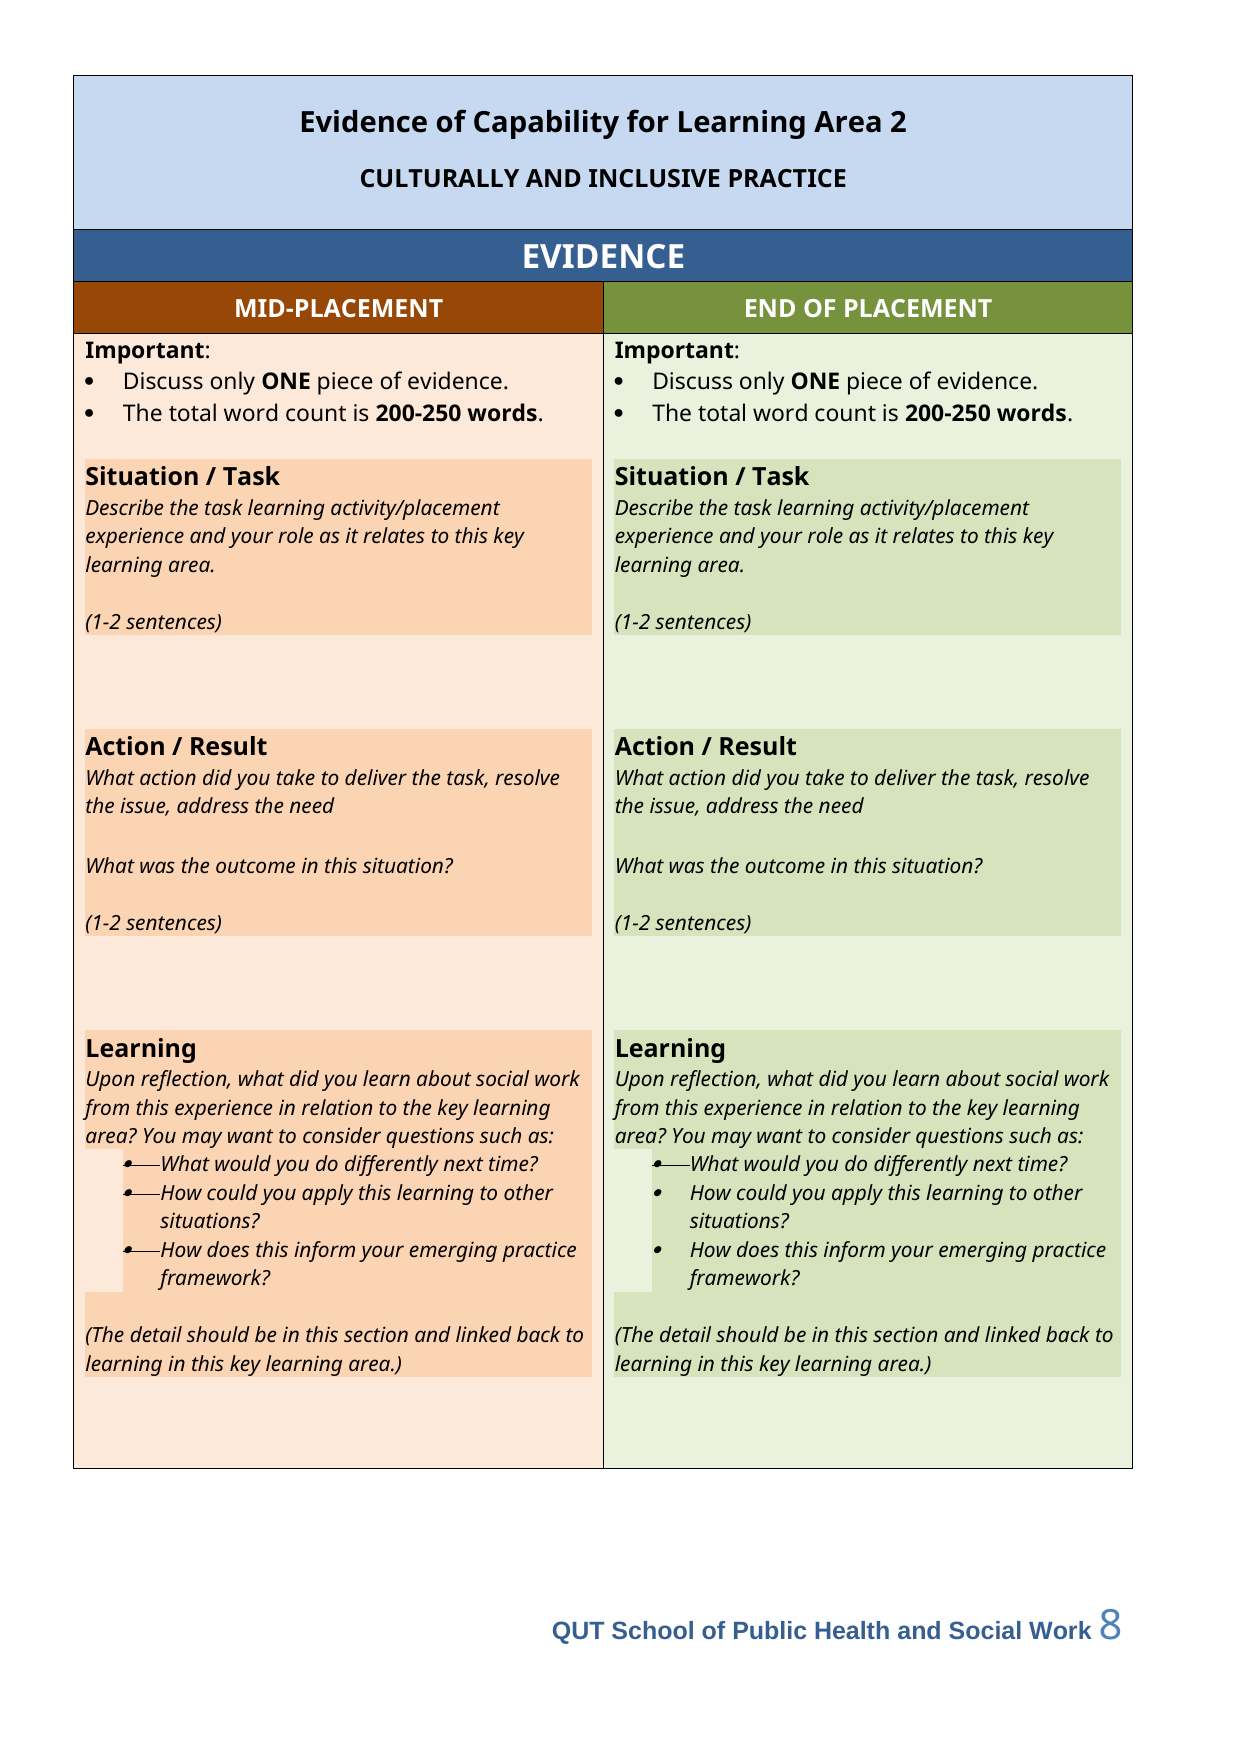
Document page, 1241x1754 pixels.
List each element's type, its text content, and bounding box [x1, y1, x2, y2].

table_cell Important: Discuss only ONE piece of evidence. The total word count is 200-250 words. Situation / Task Describe the task learning activity/placement experience and your role as it relates to this key learning area. (1-2 sentences) Action / Result What action did you take to deliver the task, resolve the issue, address the need What was the outcome in this situation? (1-2 sentences) Learning Upon reflection, what did you learn about social work from this experience in relation to the key learning area? You may want to consider questions such as: What would you do differently next time? How could you apply this learning to other situations? How does this inform your emerging practice framework? (The detail should be in this section and linked back to learning in this key learning area.) [74, 334, 603, 1468]
table_cell EVIDENCE [74, 230, 1132, 281]
table_header Evidence of Capability for Learning Area 2 CULTURALLY AND INCLUSIVE PRACTICE [74, 76, 1132, 229]
table_cell Important: Discuss only ONE piece of evidence. The total word count is 200-250 words. Situation / Task Describe the task learning activity/placement experience and your role as it relates to this key learning area. (1-2 sentences) Action / Result What action did you take to deliver the task, resolve the issue, address the need What was the outcome in this situation? (1-2 sentences) Learning Upon reflection, what did you learn about social work from this experience in relation to the key learning area? You may want to consider questions such as: What would you do differently next time? How could you apply this learning to other situations? How does this inform your emerging practice framework? (The detail should be in this section and linked back to learning in this key learning area.) [604, 334, 1132, 1468]
table_cell MID-PLACEMENT [74, 282, 603, 333]
table_cell END OF PLACEMENT [604, 282, 1132, 333]
